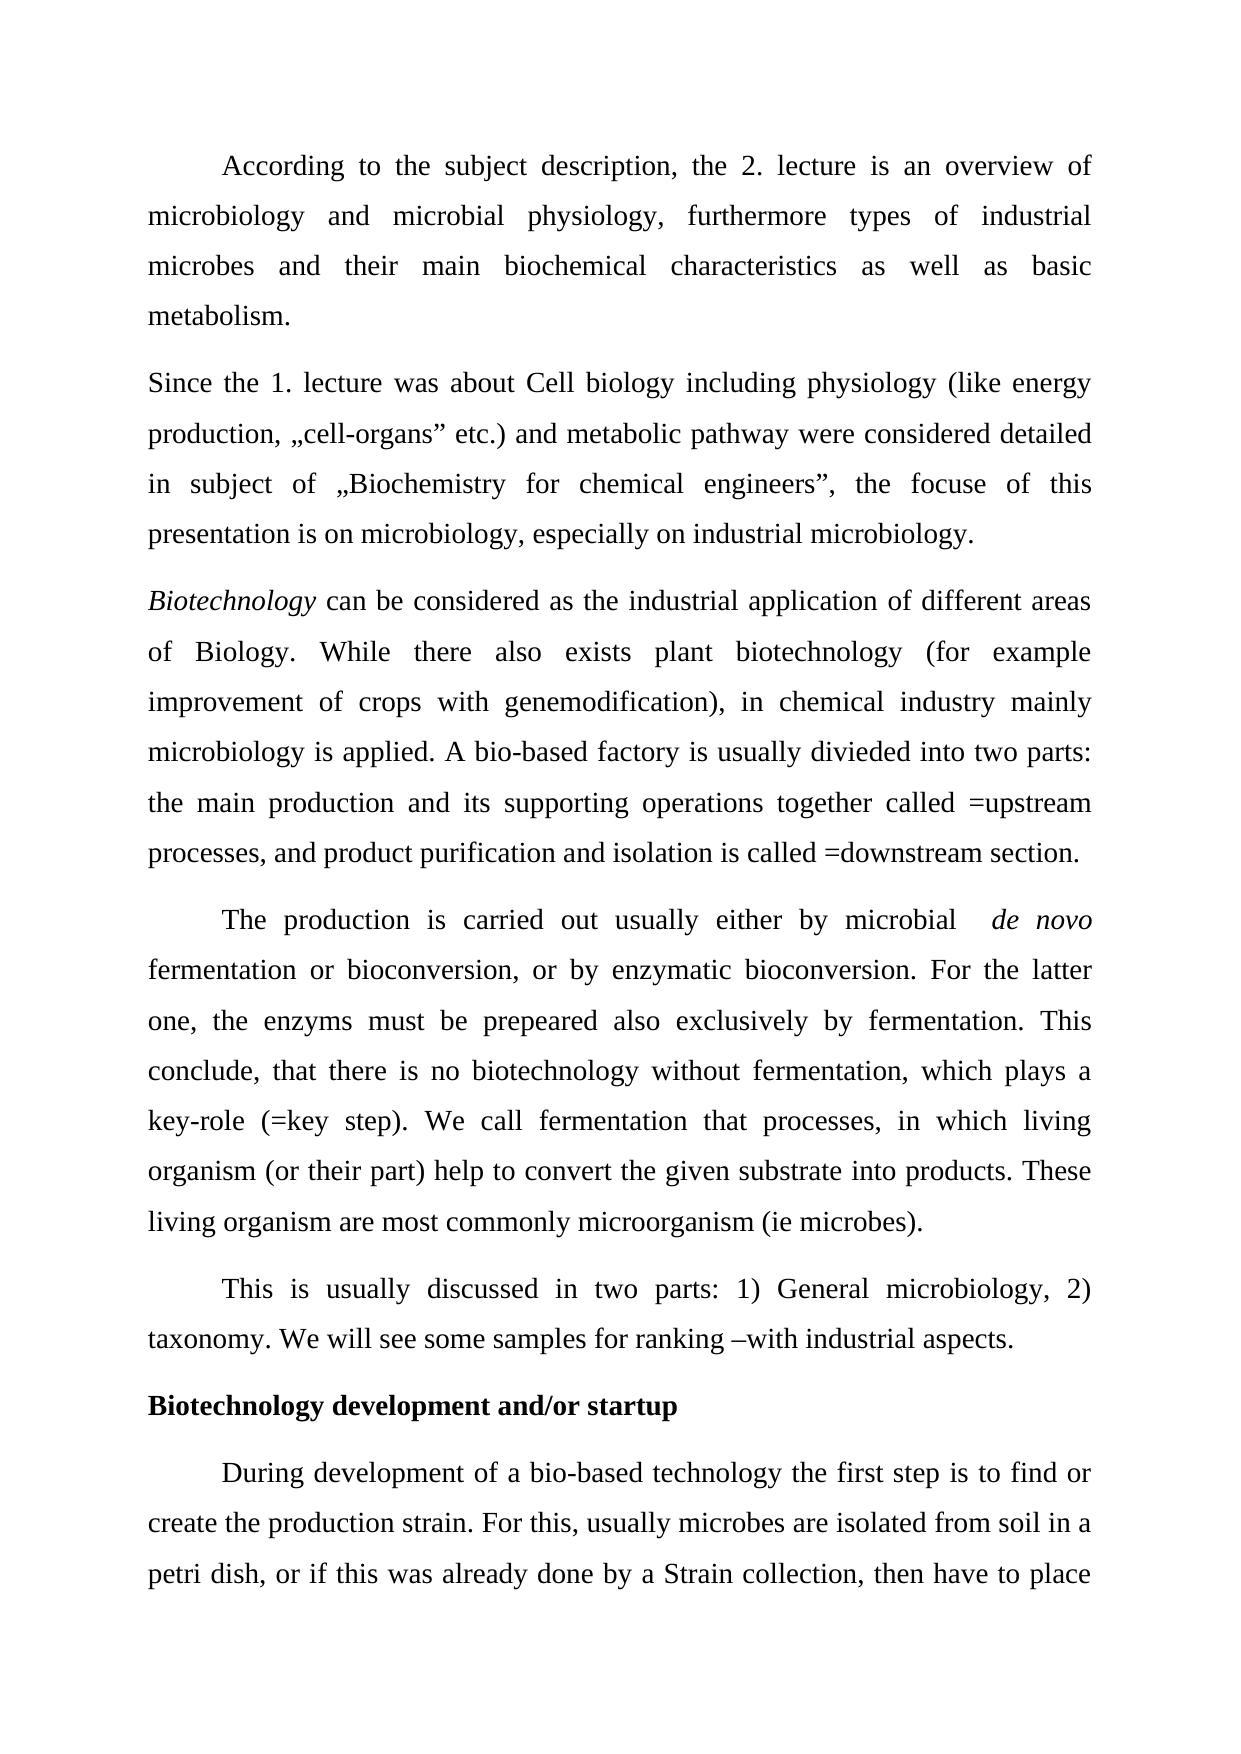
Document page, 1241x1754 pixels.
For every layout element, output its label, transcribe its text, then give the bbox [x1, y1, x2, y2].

text According to the subject description, the 2. lecture is an overview of microbiology and microbial physiology, furthermore types of industrial microbes and their main biochemical characteristics as well as basic metabolism. [148, 148, 1093, 332]
text Since the 1. lecture was about Cell biology including physiology (like energy production, „cell-organs” etc.) and metabolic pathway were considered detailed in subject of „Biochemistry for chemical engineers”, the focuse of this presentation is on microbiology, especially on industrial microbiology. [148, 366, 1093, 550]
text Biotechnology can be considered as the industrial application of different areas of Biology. While there also exists plant biotechnology (for example improvement of crops with genemodification), in chemical industry mainly microbiology is applied. A bio-based factory is usually divieded into two parts: the main production and its supporting operations together called =upstream processes, and product purification and isolation is called =downstream section. [148, 583, 1093, 868]
text Biotechnology development and/or startup [148, 1388, 1093, 1422]
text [148, 1455, 1093, 1589]
text The production is carried out usually either by microbial de novo fermentation or bioconversion, or by enzymatic bioconversion. For the latter one, the enzyms must be prepeared also exclusively by fermentation. This conclude, that there is no biotechnology without fermentation, which plays a key-role (=key step). We call fermentation that processes, in which living organism (or their part) help to convert the given substrate into products. These living organism are most commonly microorganism (ie microbes). [148, 902, 1093, 1237]
text This is usually discussed in two parts: 1) General microbiology, 2) taxonomy. We will see some samples for ranking –with industrial aspects. [148, 1271, 1093, 1355]
